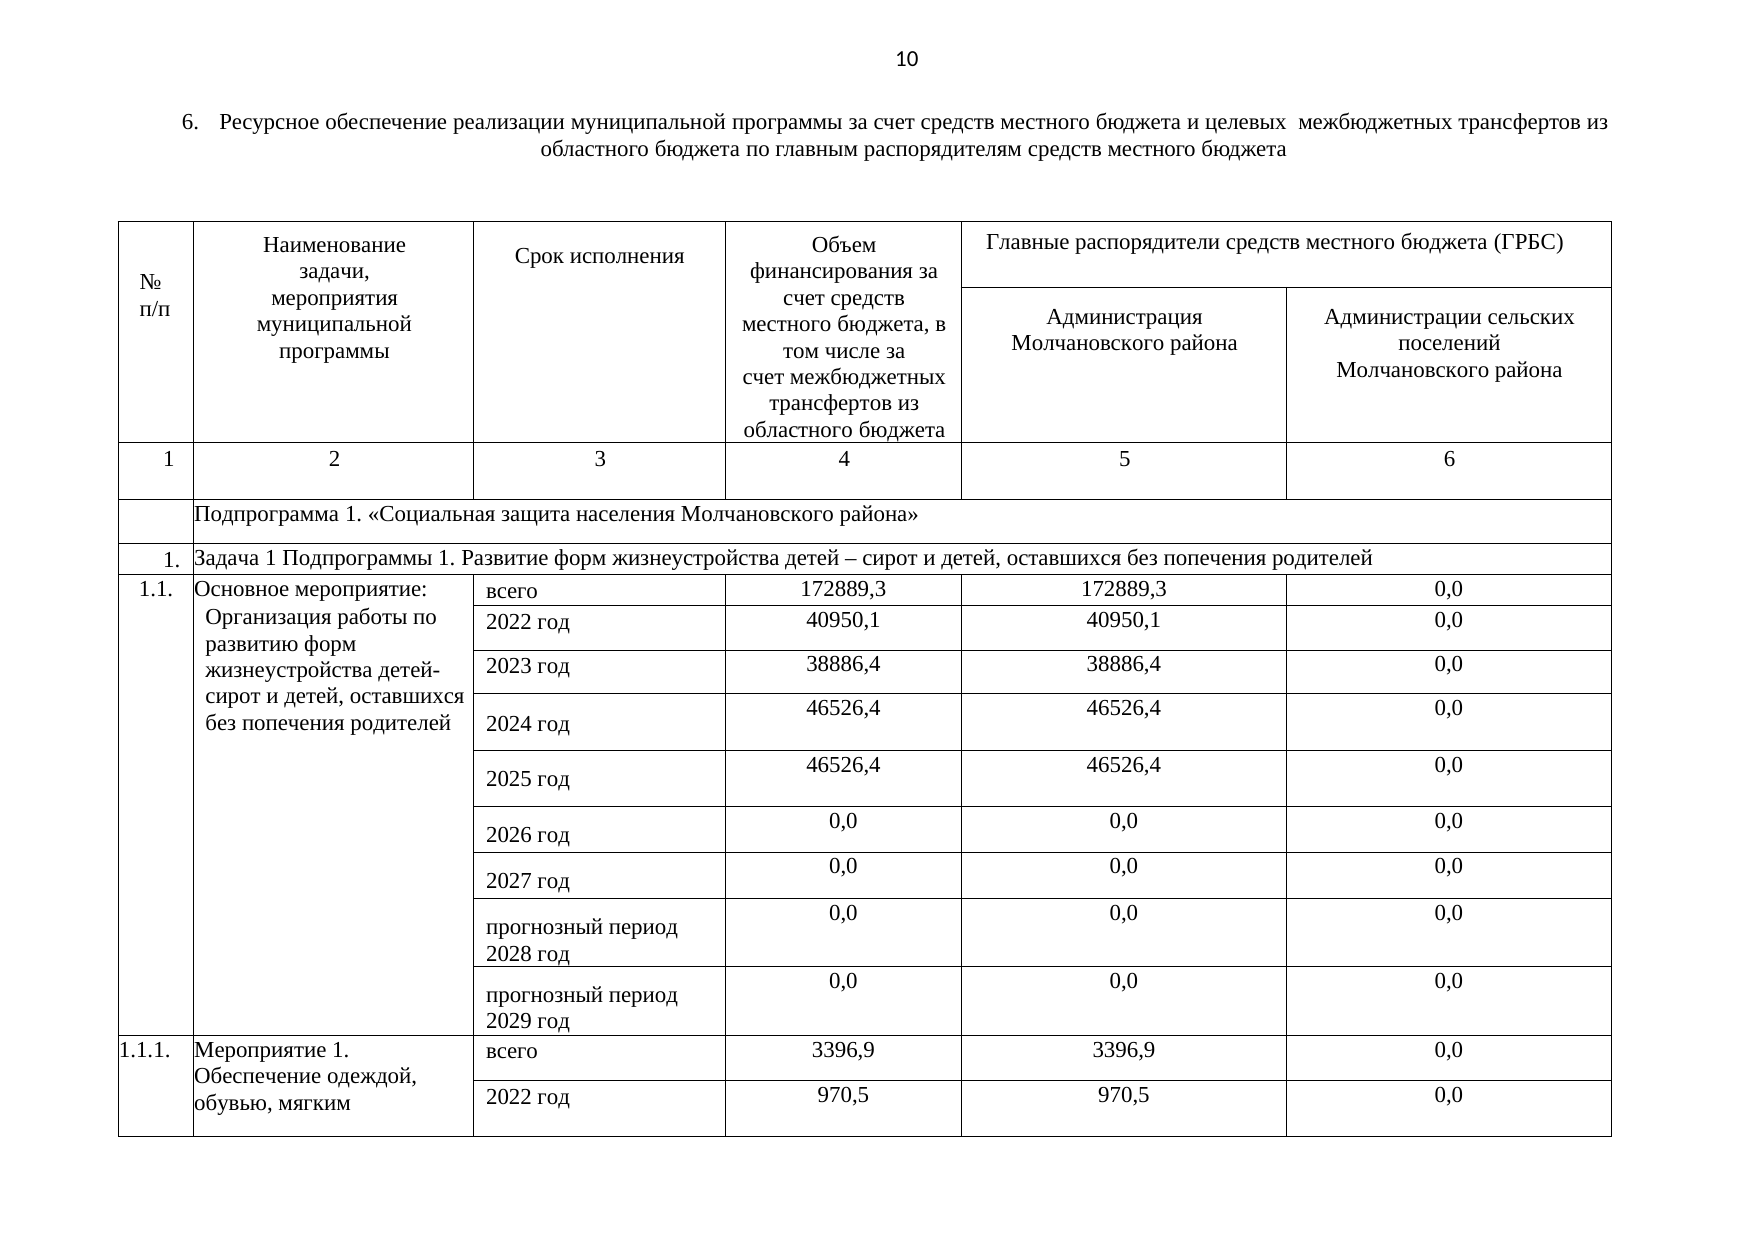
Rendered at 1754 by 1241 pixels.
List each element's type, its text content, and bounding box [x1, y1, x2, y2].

table_cell 3396,9 [726, 1036, 961, 1080]
table_cell 172889,3 [962, 575, 1286, 605]
table_cell 46526,4 [726, 694, 961, 750]
table_cell 0,0 [1287, 575, 1611, 605]
table_cell 5 [962, 443, 1286, 499]
table_cell Основное мероприятие: Организация работы по развитию форм жизнеустройства детей-сирот и детей, оставшихся без попечения родителей [194, 575, 473, 1035]
table_header Главные распорядители средств местного бюджета (ГРБС) [962, 222, 1611, 287]
table_cell 4 [726, 443, 961, 499]
table_cell 0,0 [962, 899, 1286, 966]
table_cell 2023 год [474, 651, 725, 693]
table_cell 970,5 [726, 1081, 961, 1136]
table_cell прогнозный период 2028 год [474, 899, 725, 966]
table_cell 2027 год [474, 853, 725, 898]
table_cell 0,0 [962, 853, 1286, 898]
table_cell 2022 год [474, 1081, 725, 1136]
table_cell 2 [194, 443, 473, 499]
table_cell Администрация Молчановского района [962, 288, 1286, 442]
table_cell 40950,1 [962, 606, 1286, 649]
table_cell Администрации сельских поселений Молчановского района [1287, 288, 1611, 442]
table_cell 0,0 [1287, 1036, 1611, 1080]
table_cell 0,0 [1287, 899, 1611, 966]
table_cell прогнозный период 2029 год [474, 967, 725, 1035]
table_cell 0,0 [726, 967, 961, 1035]
table_header Наименование задачи, мероприятия муниципальной программы [194, 222, 473, 442]
table_cell 38886,4 [962, 651, 1286, 693]
table_cell 46526,4 [962, 751, 1286, 806]
table_cell Задача 1 Подпрограммы 1. Развитие форм жизнеустройства детей – сирот и детей, оставшихся без попечения родителей [194, 544, 1611, 574]
table_cell 0,0 [726, 807, 961, 852]
table_cell 6 [1287, 443, 1611, 499]
table_header Срок исполнения [474, 222, 725, 442]
subtitle Ресурсное обеспечение реализации муниципальной программы за счет средств местного бюджета и целевых межбюджетных трансфертов из областного бюджета по главным распорядителям средств местного бюджета [156, 108, 1634, 161]
table_cell 0,0 [726, 899, 961, 966]
table_cell 2022 год [474, 606, 725, 649]
table_cell 40950,1 [726, 606, 961, 649]
table_cell 1 [119, 443, 193, 499]
table_cell 0,0 [1287, 694, 1611, 750]
table_cell Подпрограмма 1. «Социальная защита населения Молчановского района» [194, 500, 1611, 543]
table_cell 2025 год [474, 751, 725, 806]
table_cell 0,0 [1287, 1081, 1611, 1136]
table_cell 3396,9 [962, 1036, 1286, 1080]
table_cell 0,0 [962, 967, 1286, 1035]
table_header Объем финансирования за счет средств местного бюджета, в том числе за счет межбюджетных трансфертов из областного бюджета [726, 222, 961, 442]
table_cell 1.1. [119, 575, 193, 1035]
table_cell 46526,4 [962, 694, 1286, 750]
table_cell всего [474, 575, 725, 605]
table_cell 2024 год [474, 694, 725, 750]
table_cell 0,0 [1287, 606, 1611, 649]
table_cell всего [474, 1036, 725, 1080]
table_cell 0,0 [1287, 651, 1611, 693]
table_header № п/п [119, 222, 193, 442]
table_cell 0,0 [962, 807, 1286, 852]
table_cell 46526,4 [726, 751, 961, 806]
table_cell 0,0 [1287, 751, 1611, 806]
table_cell 3 [474, 443, 725, 499]
table_cell 0,0 [726, 853, 961, 898]
table_cell [119, 500, 193, 543]
table_cell 0,0 [1287, 807, 1611, 852]
table_cell 0,0 [1287, 853, 1611, 898]
table_cell 38886,4 [726, 651, 961, 693]
table_cell 0,0 [1287, 967, 1611, 1035]
table_cell 172889,3 [726, 575, 961, 605]
table_cell 1. [119, 544, 193, 574]
table_cell 2026 год [474, 807, 725, 852]
table_cell 970,5 [962, 1081, 1286, 1136]
table_cell 1.1.1. [119, 1036, 193, 1136]
